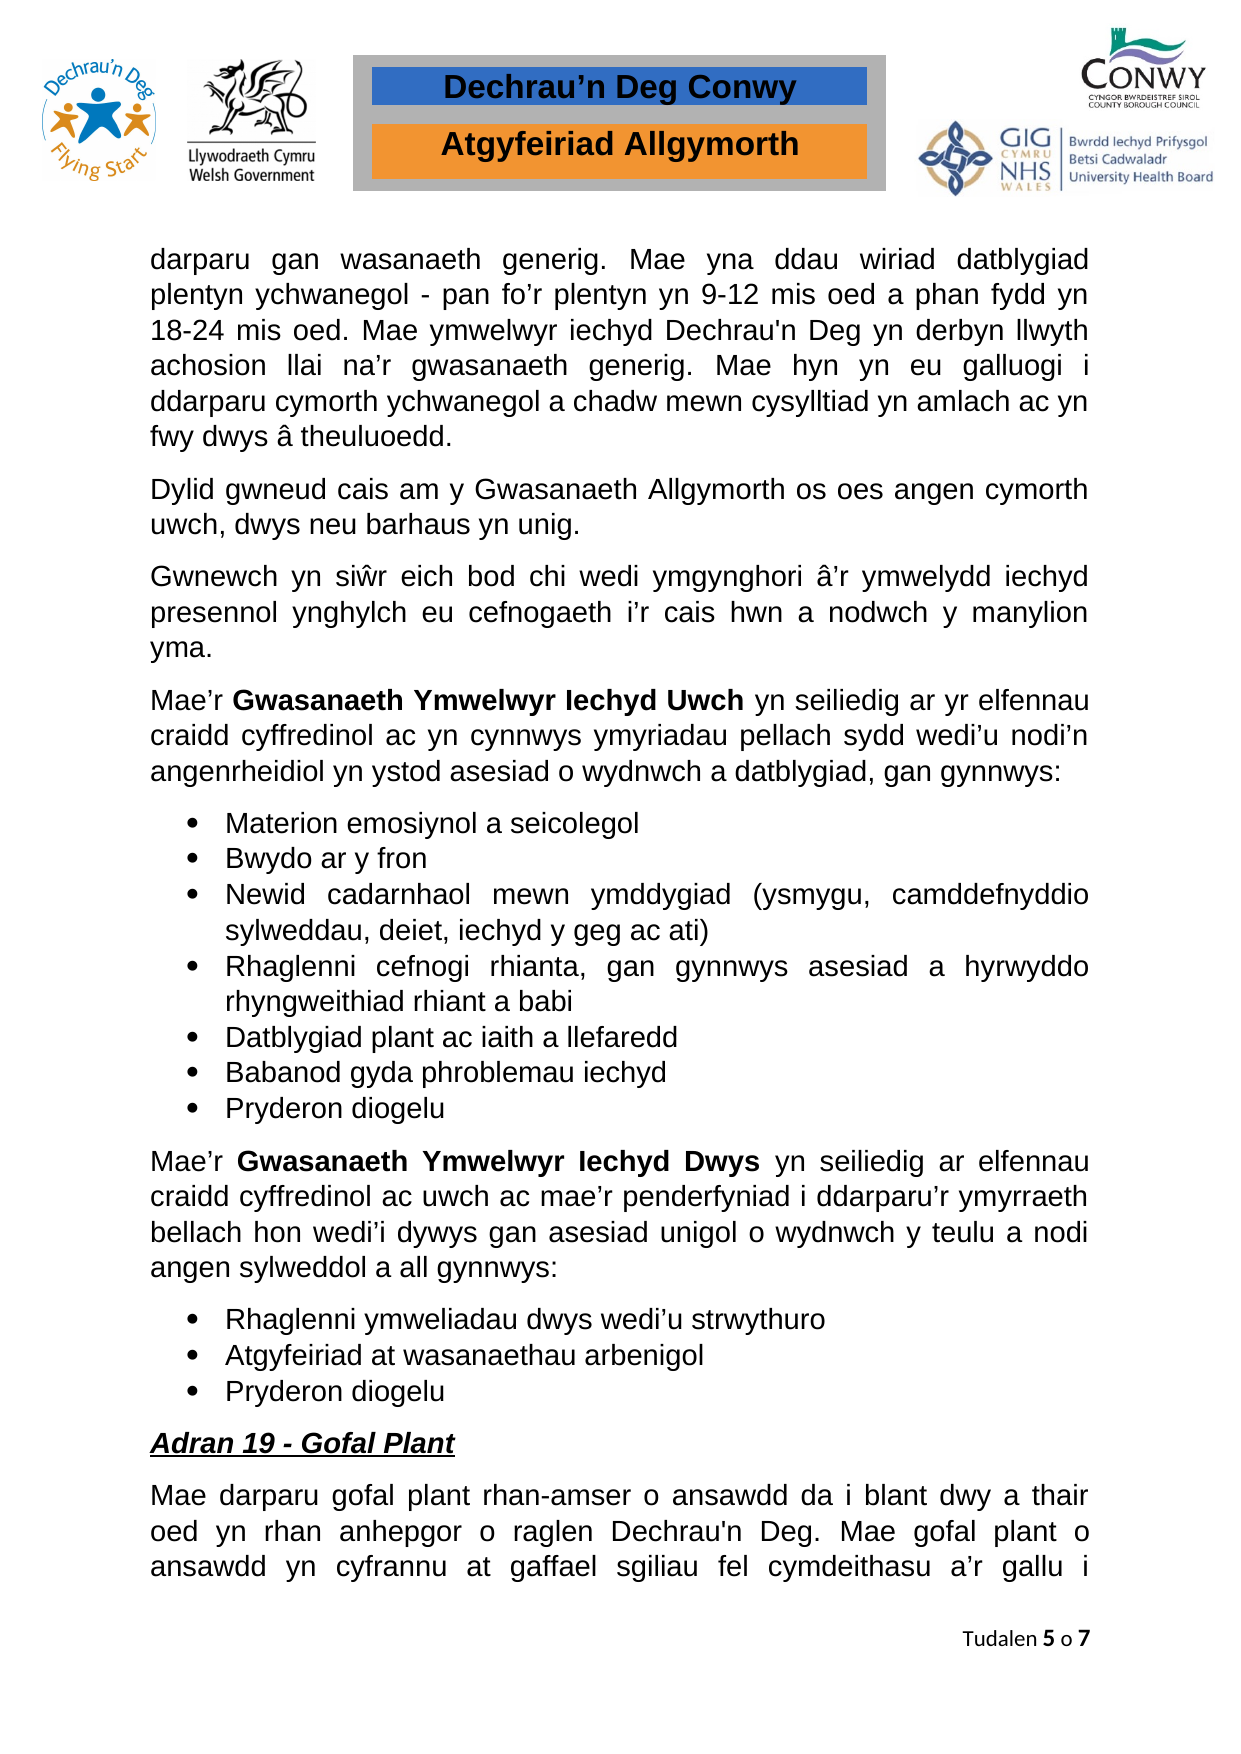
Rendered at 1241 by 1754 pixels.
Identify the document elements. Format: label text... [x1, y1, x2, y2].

list Rhaglenni ymweliadau dwys wedi’u strwythuro [187, 1302, 1090, 1336]
list Pryderon diogelu [187, 1374, 1090, 1408]
list Babanod gyda phroblemau iechyd [187, 1056, 1090, 1089]
list Bwydo ar y fron [187, 842, 1090, 875]
picture [1079, 23, 1208, 112]
picture [914, 119, 1215, 197]
list Rhaglenni cefnogi rhianta, gan gynnwys asesiad a hyrwyddo rhyngweithiad rhiant a babi [187, 948, 1090, 1018]
list Atgyfeiriad at wasanaethau arbenigol [187, 1338, 1090, 1372]
list Newid cadarnhaol mewn ymddygiad (ysmygu, camddefnyddio sylweddau, deiet, iechyd y geg ac ati) [187, 877, 1090, 947]
picture [187, 59, 316, 181]
text Adran 19 - Gofal Plant [150, 1426, 1090, 1460]
text Mae’r Gwasanaeth Ymwelwyr Iechyd Dwys yn seiliedig ar elfennau craidd cyffredinol ac uwch ac mae’r penderfyniad i ddarparu’r ymyrraeth bellach hon wedi’i dywys gan asesiad unigol o wydnwch y teulu a nodi angen sylweddol a all gynnwys: [150, 1144, 1090, 1284]
text Dylid gwneud cais am y Gwasanaeth Allgymorth os oes angen cymorth uwch, dwys neu barhaus yn unig. [150, 472, 1090, 541]
text Mae’r Gwasanaeth Ymwelwyr Iechyd Uwch yn seiliedig ar yr elfennau craidd cyffredinol ac yn cynnwys ymyriadau pellach sydd wedi’u nodi’n angenrheidiol yn ystod asesiad o wydnwch a datblygiad, gan gynnwys: [150, 683, 1090, 787]
picture [42, 59, 156, 181]
text Gwnewch yn siŵr eich bod chi wedi ymgynghori â’r ymwelydd iechyd presennol ynghylch eu cefnogaeth i’r cais hwn a nodwch y manylion yma. [150, 559, 1090, 664]
list Pryderon diogelu [187, 1091, 1090, 1125]
list Materion emosiynol a seicolegol [187, 806, 1090, 839]
list Datblygiad plant ac iaith a llefaredd [187, 1020, 1090, 1053]
